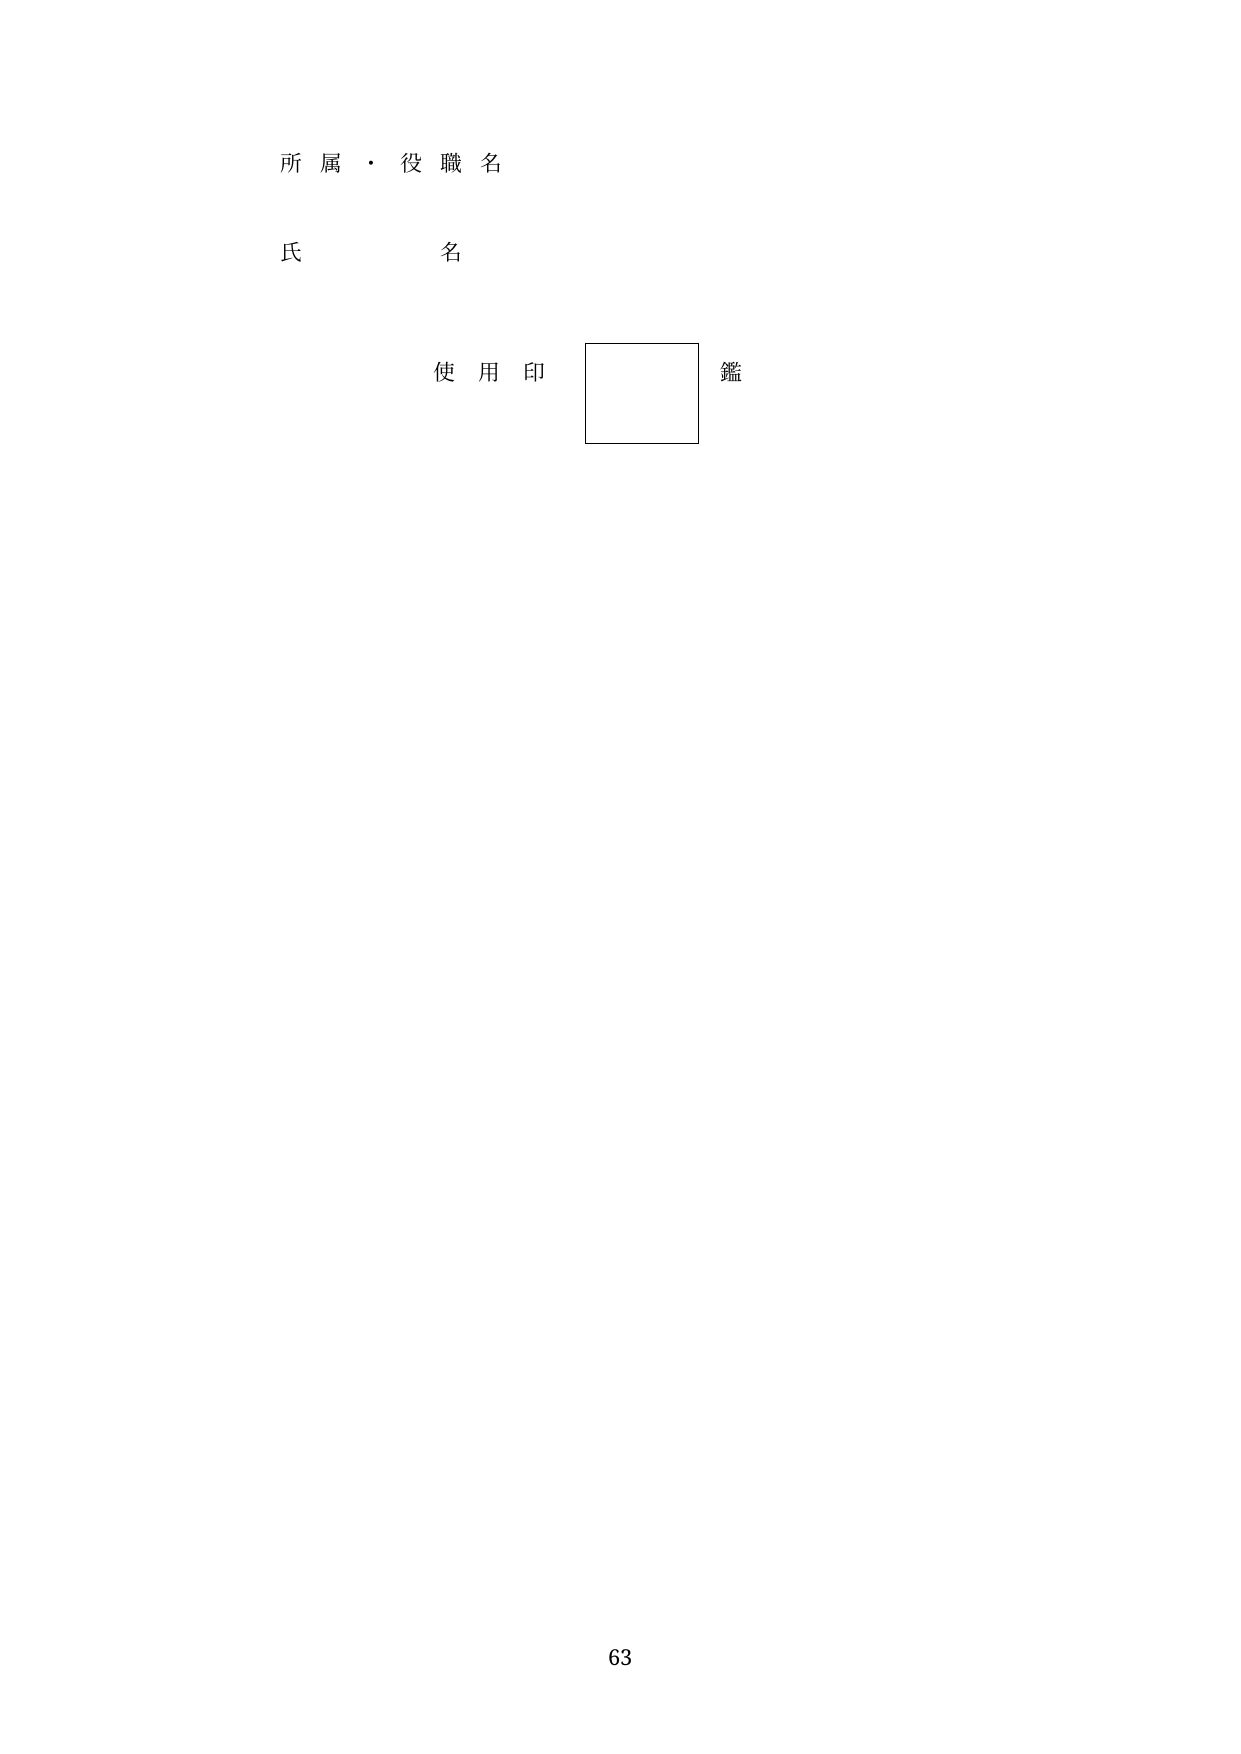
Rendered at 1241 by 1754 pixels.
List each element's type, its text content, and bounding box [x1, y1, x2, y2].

text 所属・役職名 [120, 132, 1120, 192]
text 使用印鑑 [120, 341, 1120, 400]
text 氏 名 [120, 222, 1120, 281]
table_header [586, 344, 698, 443]
